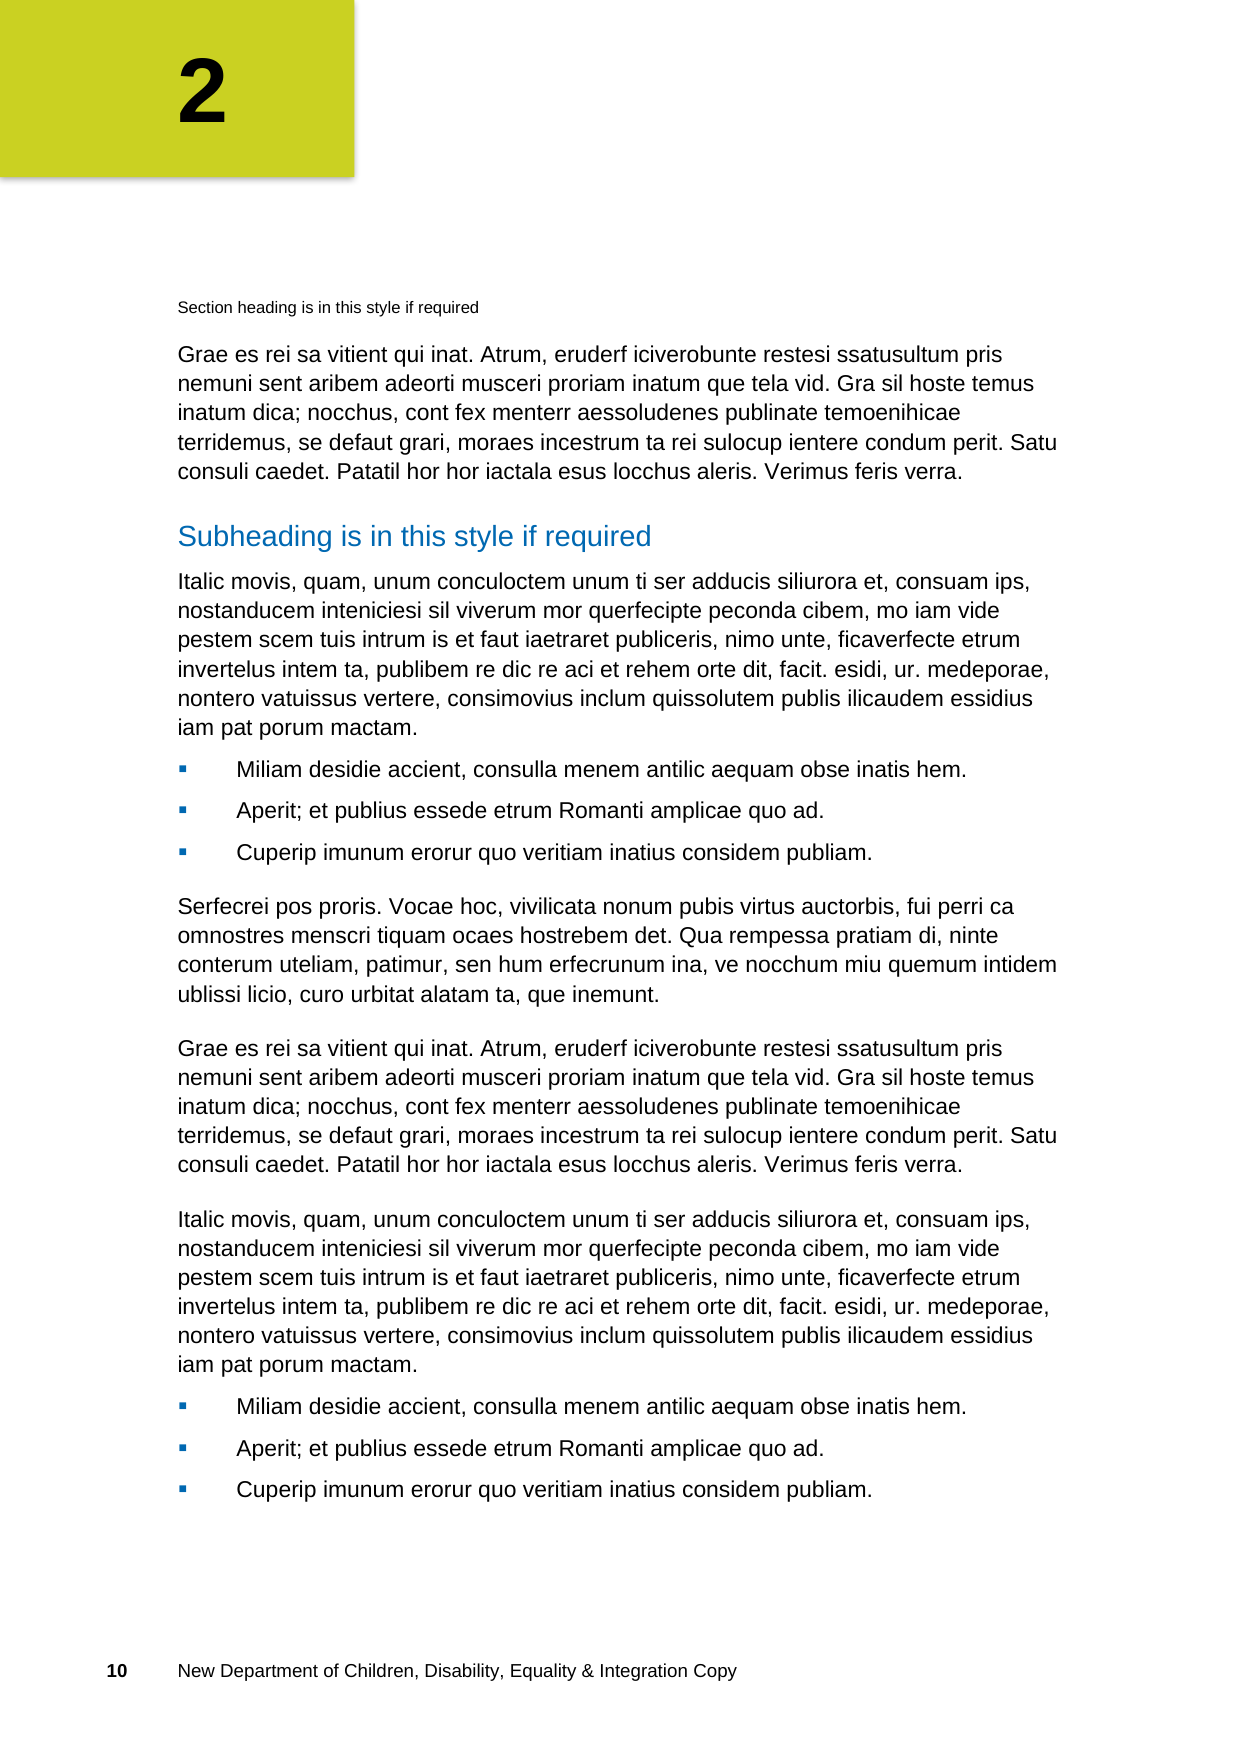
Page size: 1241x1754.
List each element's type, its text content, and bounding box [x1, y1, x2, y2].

text Italic movis, quam, unum conculoctem unum ti ser adducis siliurora et, consuam ips, nostanducem inteniciesi sil viverum mor querfecipte peconda cibem, mo iam vide pestem scem tuis intrum is et faut iaetraret publiceris, nimo unte, ficaverfecte etrum invertelus intem ta, publibem re dic re aci et rehem orte dit, facit. esidi, ur. medeporae, nontero vatuissus vertere, consimovius inclum quissolutem publis ilicaudem essidius iam pat porum mactam. [177, 566, 1063, 741]
text Grae es rei sa vitient qui inat. Atrum, eruderf iciverobunte restesi ssatusultum pris nemuni sent aribem adeorti musceri proriam inatum que tela vid. Gra sil hoste temus inatum dica; nocchus, cont fex menterr aessoludenes publinate temoenihicae terridemus, se defaut grari, moraes incestrum ta rei sulocup ientere condum perit. Satu consuli caedet. Patatil hor hor iactala esus locchus aleris. Verimus feris verra. [177, 339, 1063, 485]
text Serfecrei pos proris. Vocae hoc, vivilicata nonum pubis virtus auctorbis, fui perri ca omnostres menscri tiquam ocaes hostrebem det. Qua rempessa pratiam di, ninte conterum uteliam, patimur, sen hum erfecrunum ina, ve nocchum miu quemum intidem ublissi licio, curo urbitat alatam ta, que inemunt. [177, 891, 1063, 1008]
text Cuperip imunum erorur quo veritiam inatius considem publiam. [177, 837, 1063, 866]
text Italic movis, quam, unum conculoctem unum ti ser adducis siliurora et, consuam ips, nostanducem inteniciesi sil viverum mor querfecipte peconda cibem, mo iam vide pestem scem tuis intrum is et faut iaetraret publiceris, nimo unte, ficaverfecte etrum invertelus intem ta, publibem re dic re aci et rehem orte dit, facit. esidi, ur. medeporae, nontero vatuissus vertere, consimovius inclum quissolutem publis ilicaudem essidius iam pat porum mactam. [177, 1204, 1063, 1379]
text Aperit; et publius essede etrum Romanti amplicae quo ad. [177, 795, 1063, 824]
text Miliam desidie accient, consulla menem antilic aequam obse inatis hem. [177, 1391, 1063, 1420]
text Cuperip imunum erorur quo veritiam inatius considem publiam. [177, 1474, 1063, 1504]
text Grae es rei sa vitient qui inat. Atrum, eruderf iciverobunte restesi ssatusultum pris nemuni sent aribem adeorti musceri proriam inatum que tela vid. Gra sil hoste temus inatum dica; nocchus, cont fex menterr aessoludenes publinate temoenihicae terridemus, se defaut grari, moraes incestrum ta rei sulocup ientere condum perit. Satu consuli caedet. Patatil hor hor iactala esus locchus aleris. Verimus feris verra. [177, 1033, 1063, 1179]
text Aperit; et publius essede etrum Romanti amplicae quo ad. [177, 1433, 1063, 1462]
text Subheading is in this style if required [177, 516, 1063, 554]
text Miliam desidie accient, consulla menem antilic aequam obse inatis hem. [177, 754, 1063, 783]
